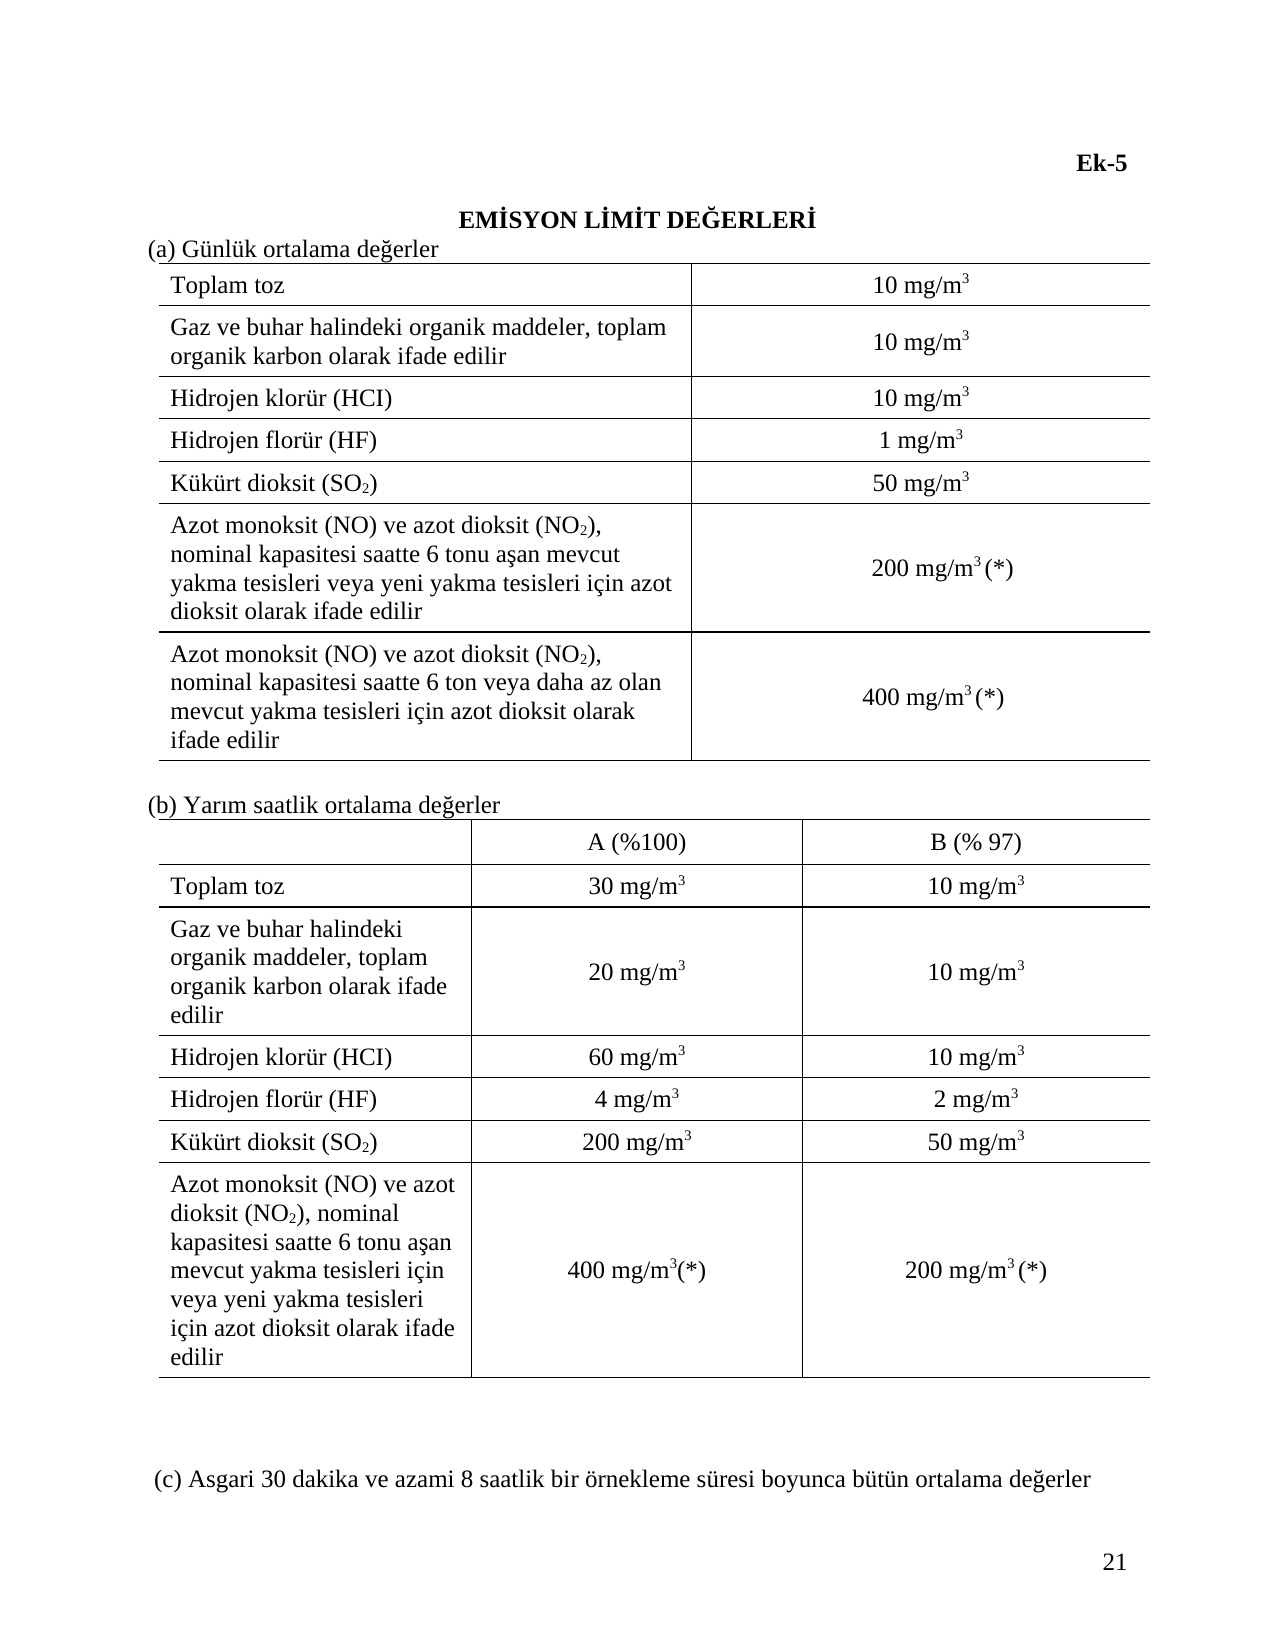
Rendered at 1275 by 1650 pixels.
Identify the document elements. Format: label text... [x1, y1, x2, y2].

table_header 10 mg/m3 [692, 264, 1150, 305]
table_cell Toplam toz [159, 865, 471, 906]
text EMİSYON LİMİT DEĞERLERİ [148, 205, 1127, 234]
table_cell Hidrojen klorür (HCI) [159, 1036, 471, 1077]
table_cell 4 mg/m3 [472, 1078, 802, 1119]
table_cell 400 mg/m3 (*) [692, 633, 1150, 760]
table_cell Gaz ve buhar halindeki organik maddeler, toplam organik karbon olarak ifade edilir [159, 306, 691, 376]
table_cell 10 mg/m3 [803, 865, 1150, 906]
table_cell Azot monoksit (NO) ve azot dioksit (NO2), nominal kapasitesi saatte 6 tonu aşan mevcut yakma tesisleri veya yeni yakma tesisleri için azot dioksit olarak ifade edilir [159, 504, 691, 631]
table_cell 200 mg/m3 (*) [692, 504, 1150, 631]
table_cell 200 mg/m3 (*) [803, 1163, 1150, 1377]
table_cell 20 mg/m3 [472, 908, 802, 1035]
table_cell 30 mg/m3 [472, 865, 802, 906]
table_cell 10 mg/m3 [803, 908, 1150, 1035]
table_cell 200 mg/m3 [472, 1121, 802, 1162]
table_cell Azot monoksit (NO) ve azot dioksit (NO2), nominal kapasitesi saatte 6 tonu aşan mevcut yakma tesisleri için veya yeni yakma tesisleri için azot dioksit olarak ifade edilir [159, 1163, 471, 1377]
text (b) Yarım saatlik ortalama değerler [148, 790, 1127, 818]
table_header A (%100) [472, 820, 802, 864]
table_cell 50 mg/m3 [692, 462, 1150, 503]
table_cell 400 mg/m3(*) [472, 1163, 802, 1377]
table_cell Hidrojen florür (HF) [159, 1078, 471, 1119]
table_cell Hidrojen klorür (HCI) [159, 377, 691, 418]
table_cell Kükürt dioksit (SO2) [159, 1121, 471, 1162]
table_header [159, 820, 471, 864]
table_cell 60 mg/m3 [472, 1036, 802, 1077]
table_cell 50 mg/m3 [803, 1121, 1150, 1162]
table_cell Hidrojen florür (HF) [159, 419, 691, 461]
table_cell Gaz ve buhar halindeki organik maddeler, toplam organik karbon olarak ifade edilir [159, 908, 471, 1035]
table_header B (% 97) [803, 820, 1150, 864]
table_cell 1 mg/m3 [692, 419, 1150, 461]
table_cell 2 mg/m3 [803, 1078, 1150, 1119]
table_cell 10 mg/m3 [803, 1036, 1150, 1077]
table_cell Azot monoksit (NO) ve azot dioksit (NO2), nominal kapasitesi saatte 6 ton veya daha az olan mevcut yakma tesisleri için azot dioksit olarak ifade edilir [159, 633, 691, 760]
text (c) Asgari 30 dakika ve azami 8 saatlik bir örnekleme süresi boyunca bütün ortalama değerler [148, 1464, 1127, 1493]
table_cell 10 mg/m3 [692, 306, 1150, 376]
table_cell 10 mg/m3 [692, 377, 1150, 418]
table_header Toplam toz [159, 264, 691, 305]
subtitle Ek-5 [148, 148, 1127, 176]
table_cell Kükürt dioksit (SO2) [159, 462, 691, 503]
text (a) Günlük ortalama değerler [148, 234, 1127, 263]
